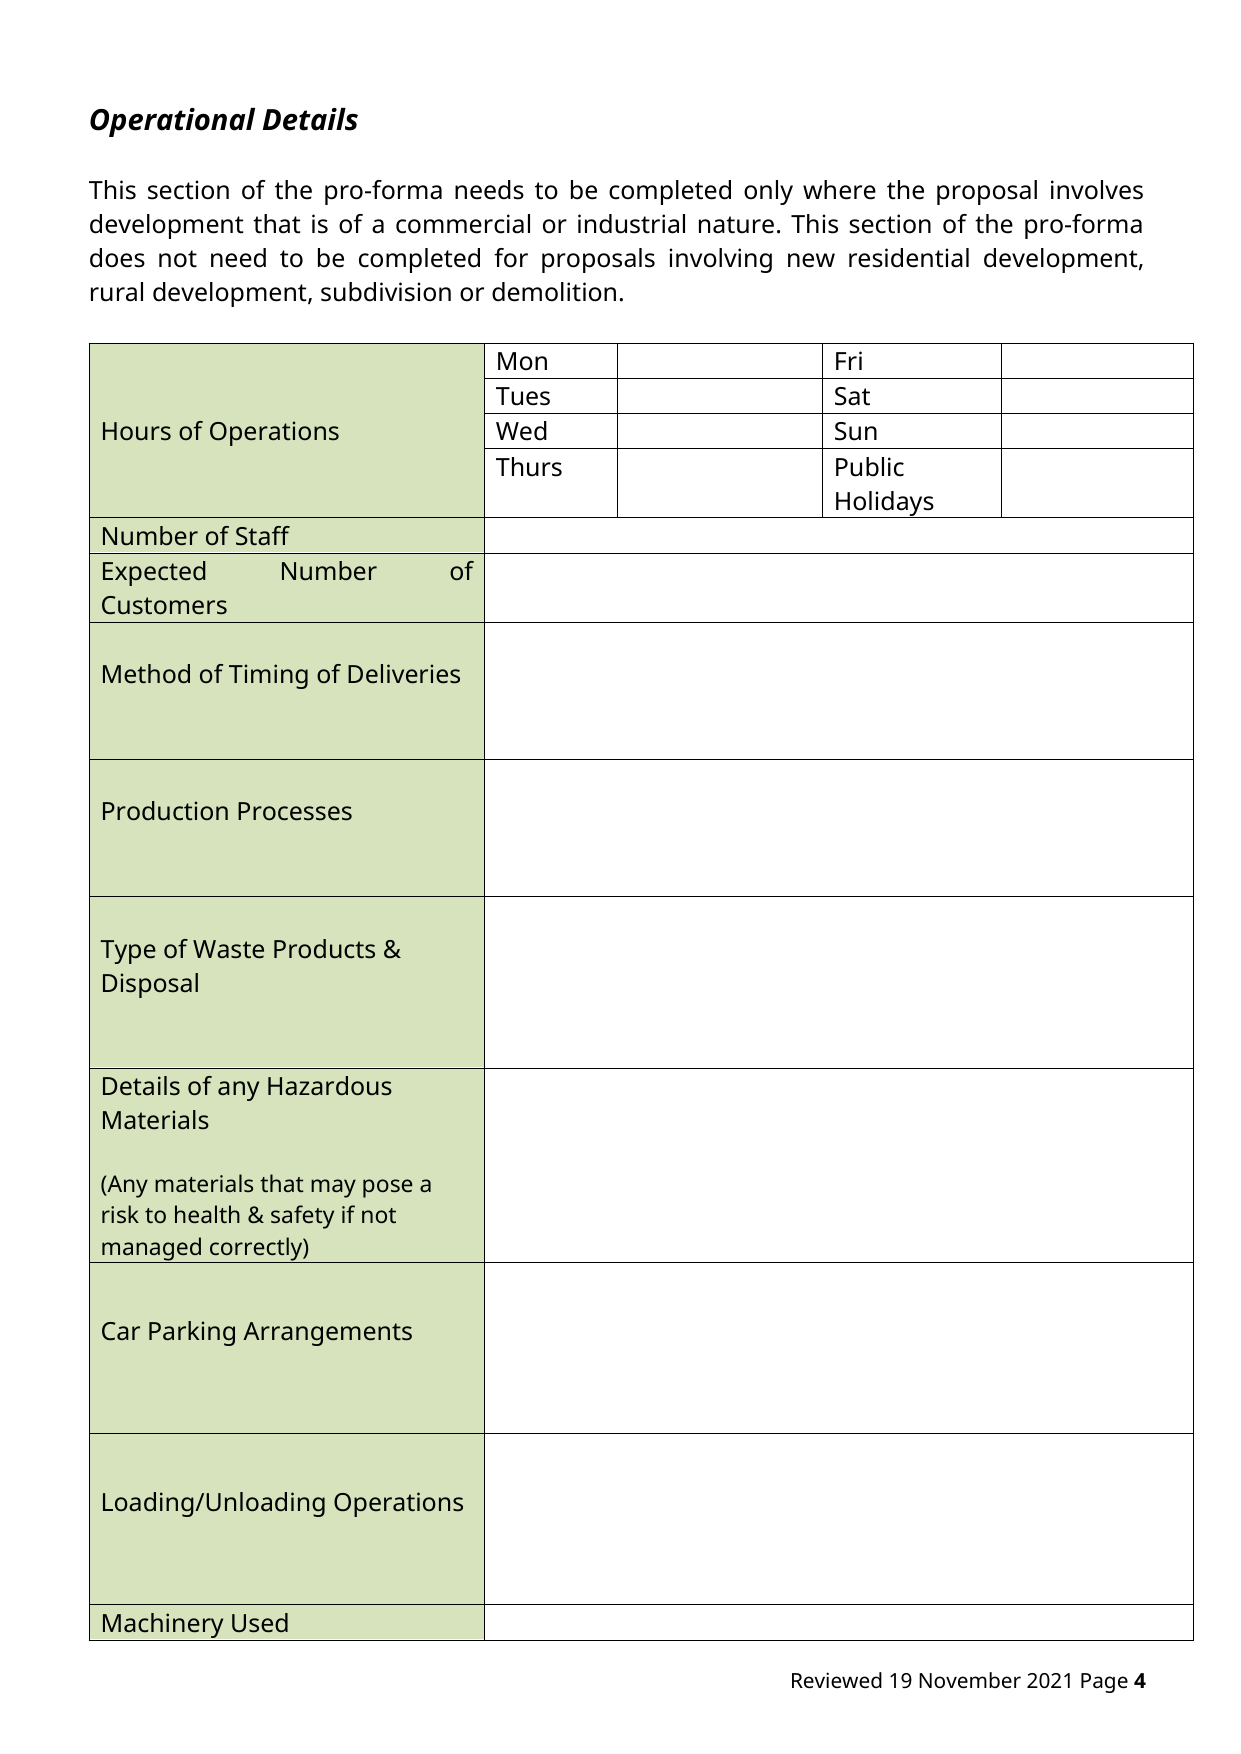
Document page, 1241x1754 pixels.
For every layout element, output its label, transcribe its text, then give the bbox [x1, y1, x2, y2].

table_header Fri [823, 344, 1001, 378]
table_cell Number of Staff [90, 518, 484, 552]
table_cell Public Holidays [823, 449, 1001, 517]
table_header Mon [485, 344, 617, 378]
table_cell [485, 897, 1193, 1067]
table_cell Thurs [485, 449, 617, 517]
table_cell Wed [485, 414, 617, 448]
table_cell [618, 414, 822, 448]
table_cell [485, 554, 1193, 622]
table_cell Car Parking Arrangements [90, 1263, 484, 1433]
table_cell Sun [823, 414, 1001, 448]
table_cell [618, 449, 822, 517]
table_header Hours of Operations [90, 344, 484, 517]
table_cell Production Processes [90, 760, 484, 896]
table_cell [485, 760, 1193, 896]
table_cell [485, 1263, 1193, 1433]
table_header [1002, 344, 1193, 378]
table_cell [1002, 449, 1193, 517]
table_cell [1002, 379, 1193, 413]
text Operational Details [89, 99, 1146, 138]
table_cell Expected Number of Customers [90, 554, 484, 622]
table_cell [618, 379, 822, 413]
table_header [618, 344, 822, 378]
text This section of the pro-forma needs to be completed only where the proposal involves development that is of a commercial or industrial nature. This section of the pro-forma does not need to be completed for proposals involving new residential development, rural development, subdivision or demolition. [89, 172, 1146, 309]
table_cell [485, 518, 1193, 552]
table_cell [485, 1434, 1193, 1604]
table_cell Tues [485, 379, 617, 413]
table_cell Details of any Hazardous Materials (Any materials that may pose a risk to health & safety if not managed correctly) [90, 1069, 484, 1262]
table_cell Sat [823, 379, 1001, 413]
table_cell Method of Timing of Deliveries [90, 623, 484, 759]
table_cell [485, 1069, 1193, 1262]
table_cell Type of Waste Products & Disposal [90, 897, 484, 1067]
table_cell Machinery Used [90, 1605, 484, 1639]
table_cell Loading/Unloading Operations [90, 1434, 484, 1604]
table_cell [485, 623, 1193, 759]
table_cell [485, 1605, 1193, 1639]
table_cell [1002, 414, 1193, 448]
